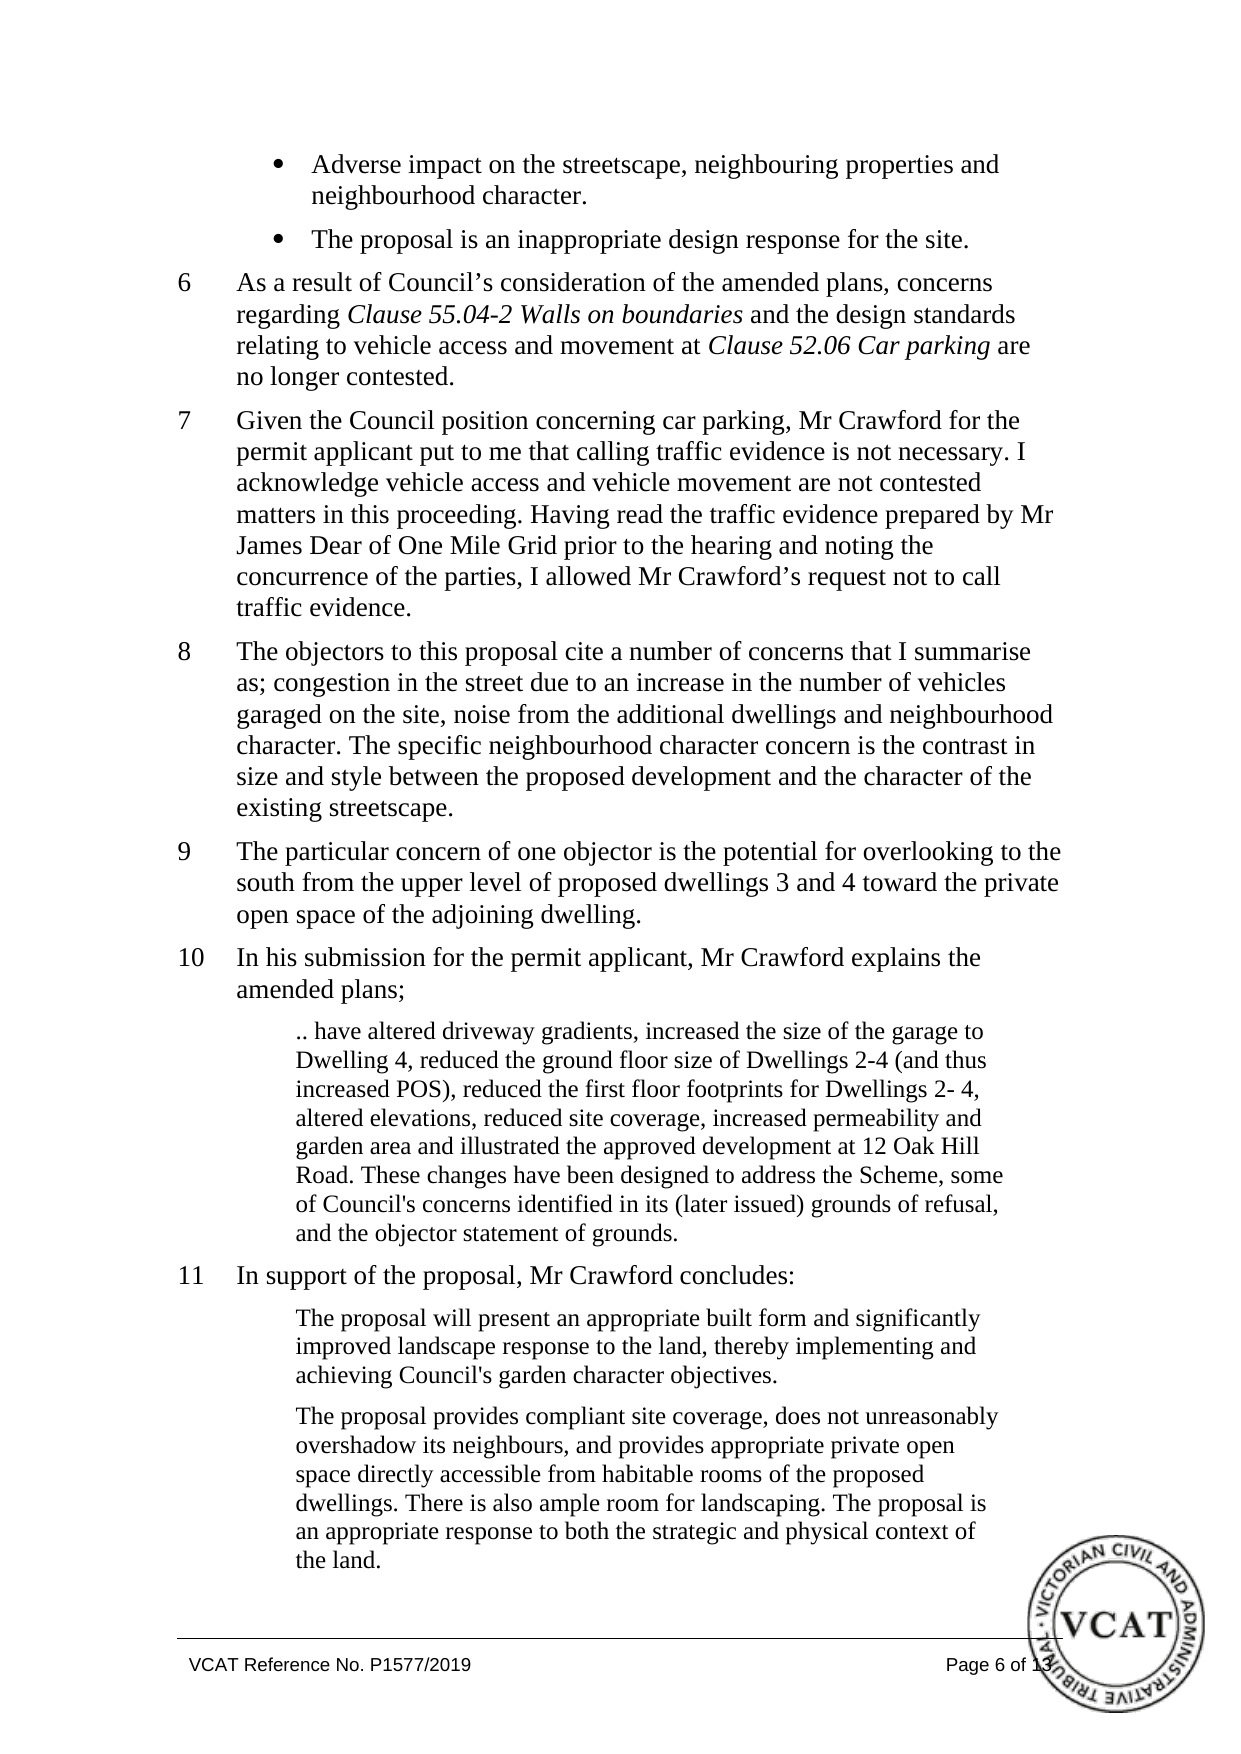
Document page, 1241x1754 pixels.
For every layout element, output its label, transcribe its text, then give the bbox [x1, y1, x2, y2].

text In his submission for the permit applicant, Mr Crawford explains the amended plans; [177, 941, 1063, 1004]
list Adverse impact on the streetscape, neighbouring properties and neighbourhood character. [274, 148, 1063, 210]
text As a result of Council’s consideration of the amended plans, concerns regarding Clause 55.04-2 Walls on boundaries and the design standards relating to vehicle access and movement at Clause 52.06 Car parking are no longer contested. [177, 266, 1063, 391]
text The objectors to this proposal cite a number of concerns that I summarise as; congestion in the street due to an increase in the number of vehicles garaged on the site, noise from the additional dwellings and neighbourhood character. The specific neighbourhood character concern is the contrast in size and style between the proposed development and the character of the existing streetscape. [177, 635, 1063, 823]
list The proposal is an inappropriate design response for the site. [274, 223, 1063, 254]
picture [1027, 1535, 1205, 1713]
text The particular concern of one objector is the potential for overlooking to the south from the upper level of proposed dwellings 3 and 4 toward the private open space of the adjoining dwelling. [177, 835, 1063, 929]
text Given the Council position concerning car parking, Mr Crawford for the permit applicant put to me that calling traffic evidence is not necessary. I acknowledge vehicle access and vehicle movement are not contested matters in this proceeding. Having read the traffic evidence prepared by Mr James Dear of One Mile Grid prior to the hearing and noting the concurrence of the parties, I allowed Mr Crawford’s request not to call traffic evidence. [177, 404, 1063, 623]
text The proposal provides compliant site coverage, does not unreasonably overshadow its neighbours, and provides appropriate private open space directly accessible from habitable rooms of the proposed dwellings. There is also ample room for landscaping. The proposal is an appropriate response to both the strategic and physical context of the land. [295, 1401, 1004, 1574]
text .. have altered driveway gradients, increased the size of the garage to Dwelling 4, reduced the ground floor size of Dwellings 2-4 (and thus increased POS), reduced the first floor footprints for Dwellings 2- 4, altered elevations, reduced site coverage, increased permeability and garden area and illustrated the approved development at 12 Oak Hill Road. These changes have been designed to address the Scheme, some of Council's concerns identified in its (later issued) grounds of refusal, and the objector statement of grounds. [295, 1016, 1004, 1246]
text The proposal will present an appropriate built form and significantly improved landscape response to the land, thereby implementing and achieving Council's garden character objectives. [295, 1303, 1004, 1389]
text In support of the proposal, Mr Crawford concludes: [177, 1259, 1063, 1290]
